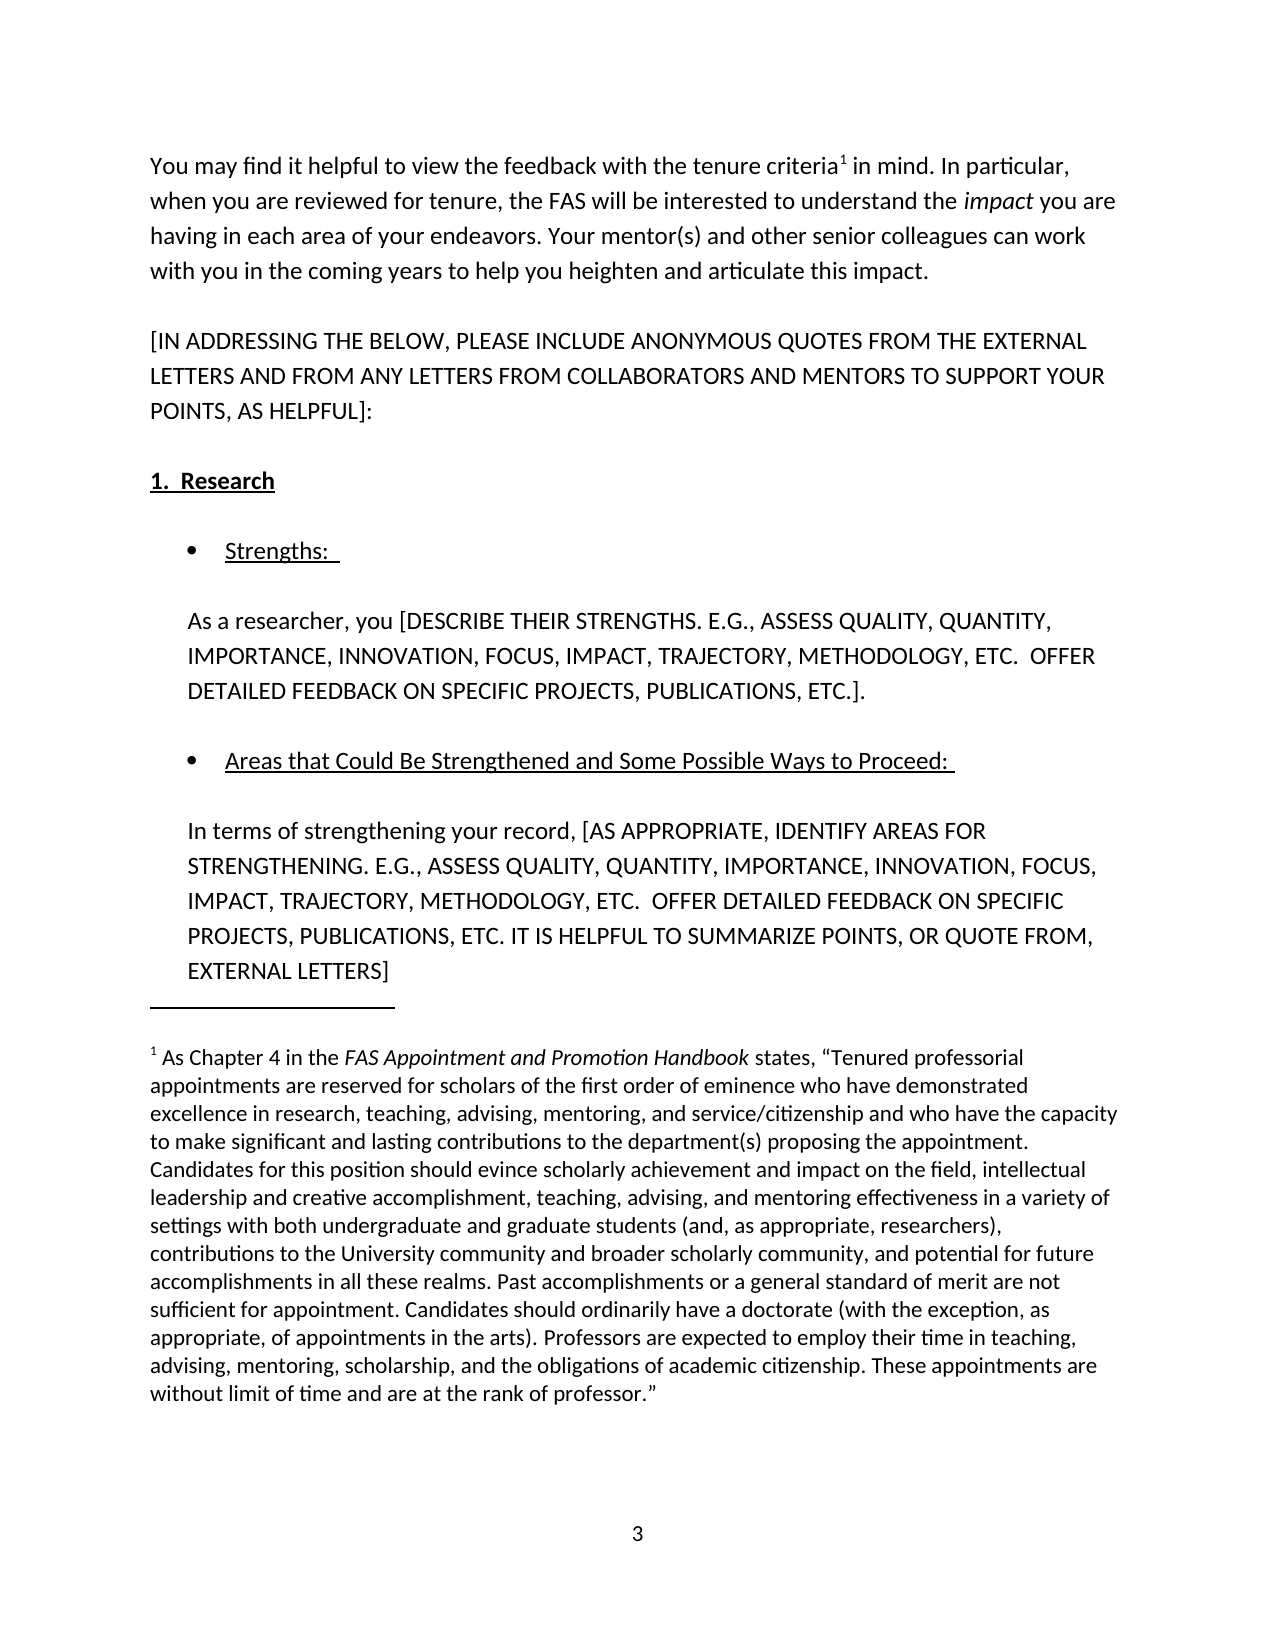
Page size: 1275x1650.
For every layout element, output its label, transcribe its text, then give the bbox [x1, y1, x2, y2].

text [IN ADDRESSING THE BELOW, PLEASE INCLUDE ANONYMOUS QUOTES FROM THE EXTERNAL LETTERS AND FROM ANY LETTERS FROM COLLABORATORS AND MENTORS TO SUPPORT YOUR POINTS, AS HELPFUL]: [150, 325, 1125, 426]
text 1. Research [150, 465, 1125, 496]
list Areas that Could Be Strengthened and Some Possible Ways to Proceed: [187, 745, 1125, 776]
text In terms of strengthening your record, [AS APPROPRIATE, IDENTIFY AREAS FOR STRENGTHENING. E.G., ASSESS QUALITY, QUANTITY, IMPORTANCE, INNOVATION, FOCUS, IMPACT, TRAJECTORY, METHODOLOGY, ETC. OFFER DETAILED FEEDBACK ON SPECIFIC PROJECTS, PUBLICATIONS, ETC. IT IS HELPFUL TO SUMMARIZE POINTS, OR QUOTE FROM, EXTERNAL LETTERS] [187, 815, 1125, 986]
list Strengths: [187, 535, 1125, 566]
text As a researcher, you [DESCRIBE THEIR STRENGTHS. E.G., ASSESS QUALITY, QUANTITY, IMPORTANCE, INNOVATION, FOCUS, IMPACT, TRAJECTORY, METHODOLOGY, ETC. OFFER DETAILED FEEDBACK ON SPECIFIC PROJECTS, PUBLICATIONS, ETC.]. [187, 605, 1125, 706]
text You may find it helpful to view the feedback with the tenure criteria in mind. In particular, when you are reviewed for tenure, the FAS will be interested to understand the impact you are having in each area of your endeavors. Your mentor(s) and other senior colleagues can work with you in the coming years to help you heighten and articulate this impact. [150, 150, 1125, 286]
